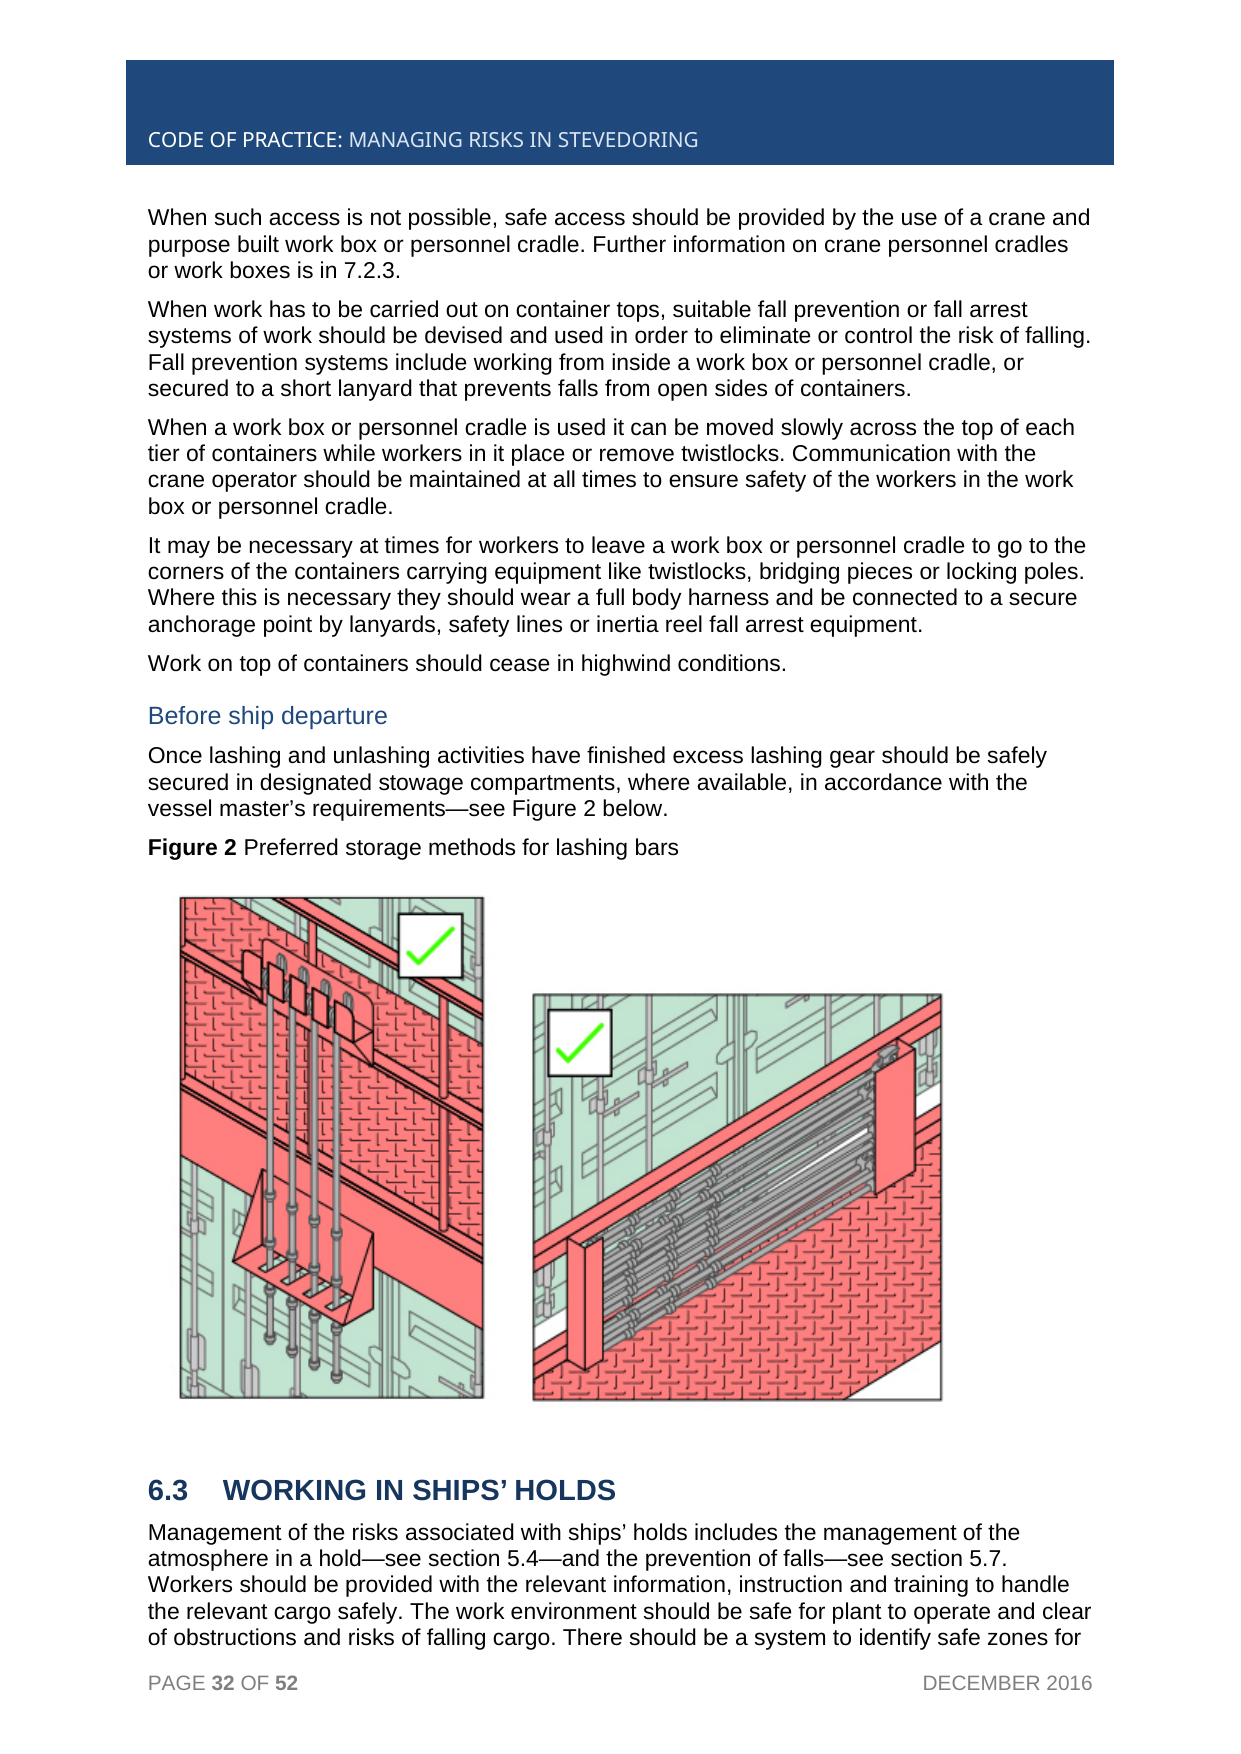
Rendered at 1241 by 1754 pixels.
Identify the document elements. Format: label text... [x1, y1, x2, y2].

subtitle Before ship departure [148, 701, 1092, 729]
text When a work box or personnel cradle is used it can be moved slowly across the top of each tier of containers while workers in it place or remove twistlocks. Communication with the crane operator should be maintained at all times to ensure safety of the workers in the work box or personnel cradle. [148, 414, 1092, 519]
text When work has to be carried out on container tops, suitable fall prevention or fall arrest systems of work should be devised and used in order to eliminate or control the risk of falling. Fall prevention systems include working from inside a work box or personnel cradle, or secured to a short lanyard that prevents falls from open sides of containers. [148, 296, 1092, 401]
text Once lashing and unlashing activities have finished excess lashing gear should be safely secured in designated stowage compartments, where available, in accordance with the vessel master’s requirements—see Figure 2 below. [148, 742, 1092, 821]
text Figure 2 Preferred storage methods for lashing bars [148, 834, 1092, 860]
subtitle Working in ships’ holds [148, 1473, 1092, 1506]
text When such access is not possible, safe access should be provided by the use of a crane and purpose built work box or personnel cradle. Further information on crane personnel cradles or work boxes is in 7.2.3. [148, 204, 1092, 283]
text It may be necessary at times for workers to leave a work box or personnel cradle to go to the corners of the containers carrying equipment like twistlocks, bridging pieces or locking poles. Where this is necessary they should wear a full body harness and be connected to a secure anchorage point by lanyards, safety lines or inertia reel fall arrest equipment. [148, 532, 1092, 637]
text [148, 1519, 1092, 1650]
text Work on top of containers should cease in highwind conditions. [148, 649, 1092, 676]
picture [147, 872, 961, 1419]
